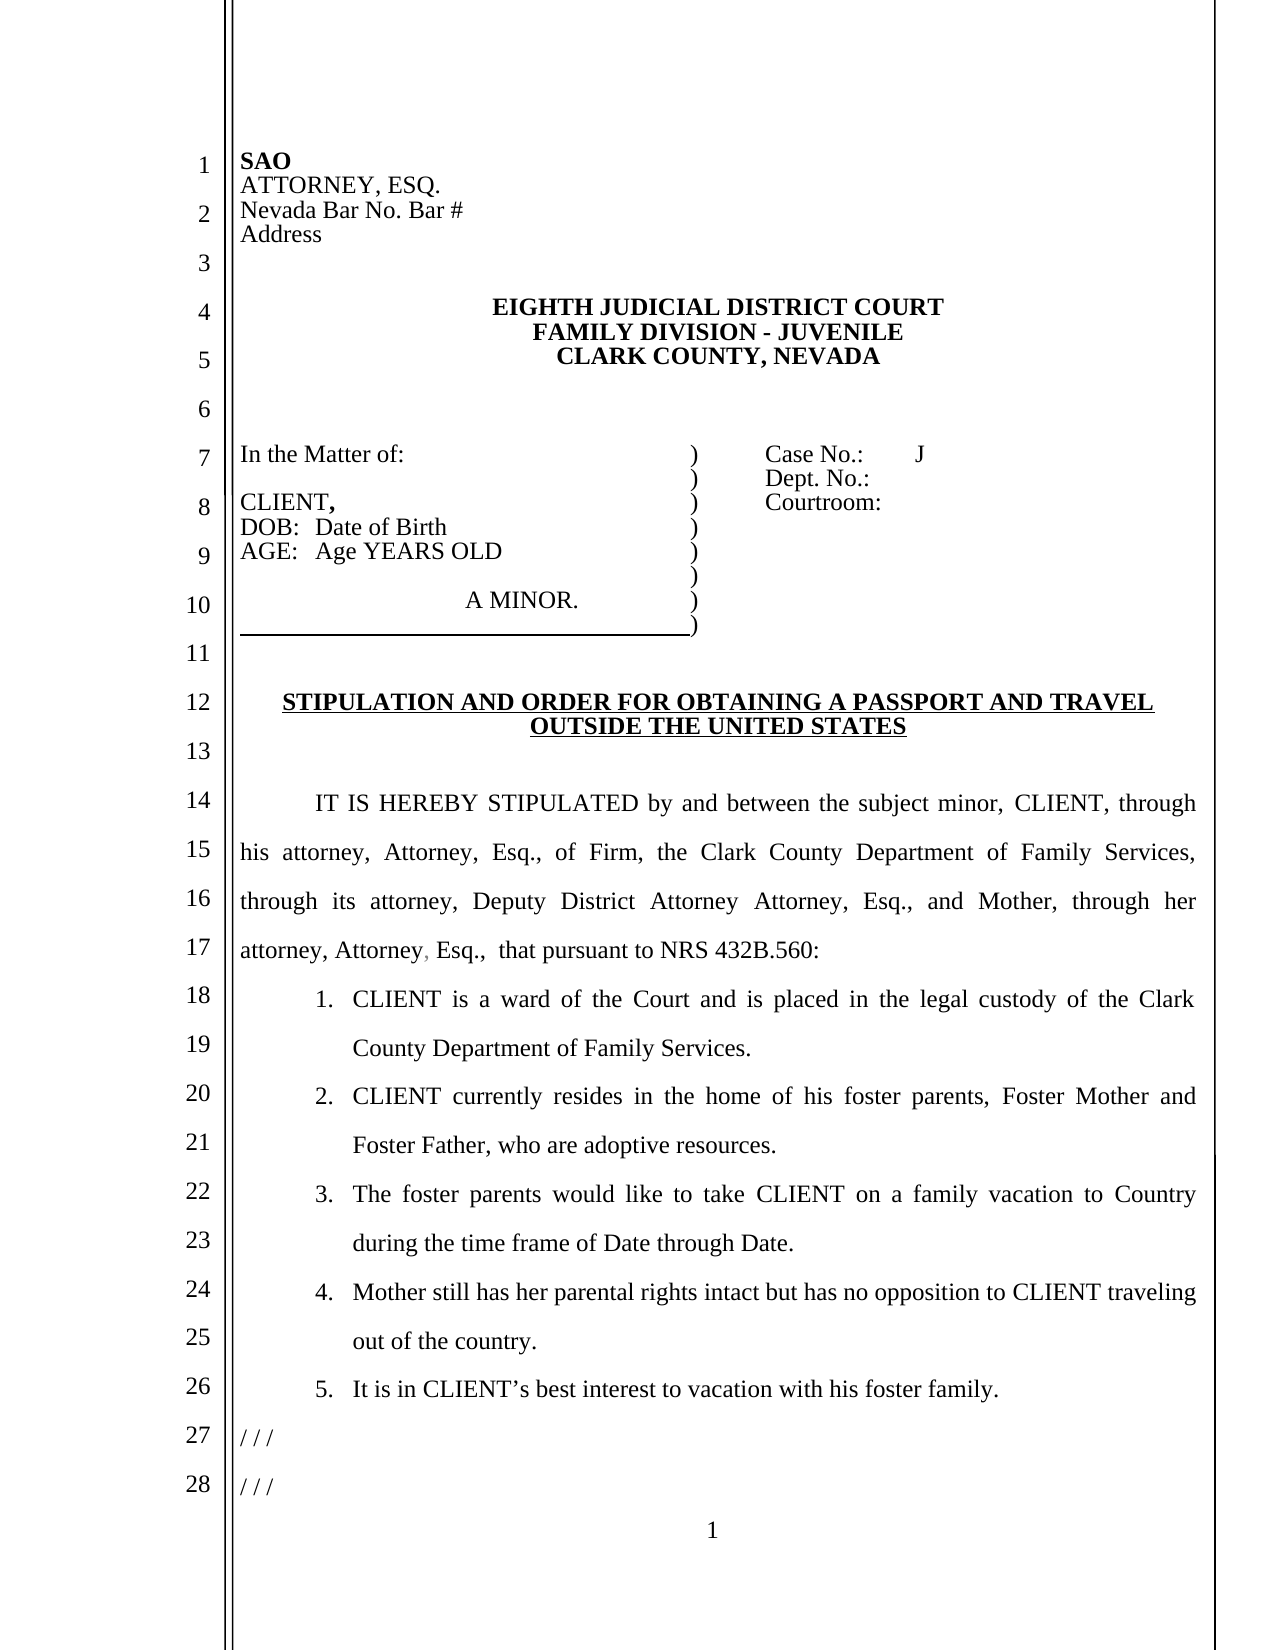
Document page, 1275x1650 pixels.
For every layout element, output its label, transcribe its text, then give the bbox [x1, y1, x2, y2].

text , ESQ. [240, 174, 1196, 199]
list currently resides in the home of his foster parents, and , who are adoptive resources. [315, 1081, 1196, 1159]
text SAO [240, 150, 1196, 174]
list It is in ’s best interest to vacation with his foster family. [315, 1374, 1196, 1403]
text A MINOR. ) [240, 589, 1196, 613]
text , ) Courtroom: [240, 491, 1196, 516]
text EIGHTH JUDICIAL DISTRICT COURT [240, 296, 1196, 321]
text ) Dept. No.: [240, 467, 1196, 491]
list The foster parents would like to take on a family vacation to during the time frame of through . [315, 1179, 1196, 1257]
text AGE: YEARS OLD ) [240, 540, 1196, 564]
text DOB: ) [240, 516, 1196, 540]
text IT IS HEREBY STIPULATED by and between the subject minor, , through his attorney, , Esq., of , the Clark County Department of Family Services, through its attorney, Deputy District Attorney , Esq., and , through her attorney, , Esq., that pursuant to NRS 432B.560: [240, 788, 1196, 964]
text CLARK COUNTY, NEVADA [240, 345, 1196, 369]
text ) [240, 564, 1196, 589]
list still has her parental rights intact but has no opposition to traveling out of the country. [315, 1277, 1196, 1354]
text / / / [240, 1472, 1196, 1501]
text FAMILY DIVISION - JUVENILE [240, 321, 1196, 345]
list is a ward of the Court and is placed in the legal custody of the Clark County Department of Family Services. [315, 984, 1196, 1061]
text Nevada Bar No. [240, 199, 1196, 223]
text STIPULATION AND ORDER FOR OBTAINING A PASSPORT AND TRAVEL OUTSIDE THE UNITED STATES [240, 691, 1196, 739]
text / / / [240, 1423, 1196, 1452]
text ) [240, 613, 1196, 637]
text In the Matter of: ) Case No.: J [240, 442, 1196, 467]
